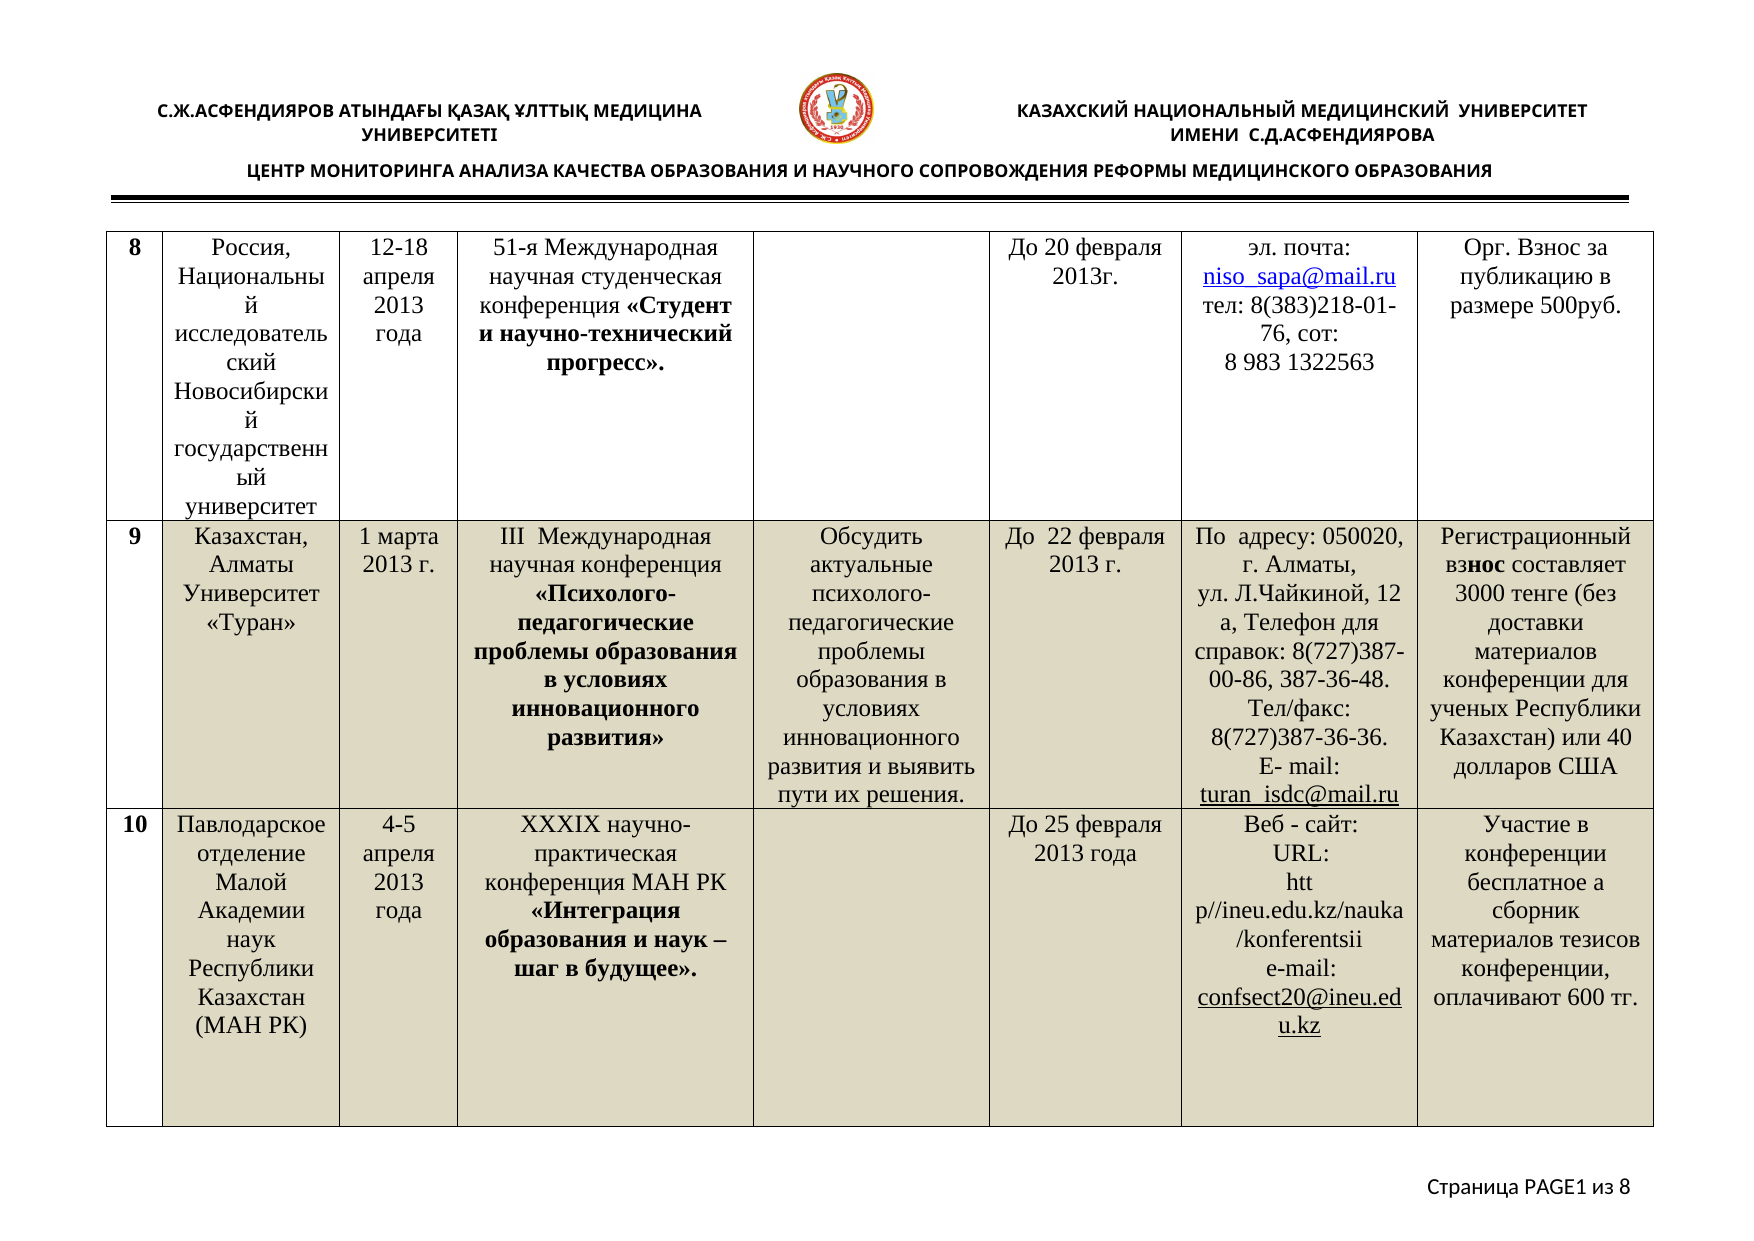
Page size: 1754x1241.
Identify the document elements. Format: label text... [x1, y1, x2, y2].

table_cell 12-18 апреля 2013 года [340, 232, 457, 520]
table_cell 9 [107, 521, 162, 808]
table_cell До 25 февраля 2013 года [990, 809, 1181, 1126]
table_cell [754, 232, 989, 520]
table_cell 1 марта 2013 г. [340, 521, 457, 808]
table_cell III Международная научная конференция «Психолого-педагогические проблемы образования в условиях инновационного развития» [458, 521, 753, 808]
table_cell Казахстан, Алматы Университет «Туран» [163, 521, 339, 808]
picture [799, 73, 876, 144]
table_cell XXXIX научно-практическая конференция МАН РК «Интеграция образования и наук – шаг в будущее». [458, 809, 753, 1126]
table_cell Обсудить актуальные психолого-педагогические проблемы образования в условиях инновационного развития и выявить пути их решения. [754, 521, 989, 808]
table_cell По адресу: 050020, г. Алматы, ул. Л.Чайкиной, 12 а, Телефон для справок: 8(727)387-00-86, 387-36-48. Тел/факс: 8(727)387-36-36. E- mail: turan_isdc@mail.ru [1182, 521, 1417, 808]
table_cell Россия, Национальный исследовательский Новосибирский государственный университет [163, 232, 339, 520]
table_cell эл. почта: niso_sapa@mail.ru тел: 8(383)218-01-76, сот: 8 983 1322563 [1182, 232, 1417, 520]
table_cell Участие в конференции бесплатное а сборник материалов тезисов конференции, оплачивают 600 тг. [1418, 809, 1653, 1126]
table_cell 8 [107, 232, 162, 520]
table_cell 10 [107, 809, 162, 1126]
table_cell Павлодарское отделение Малой Академии наук Республики Казахстан (МАН РК) [163, 809, 339, 1126]
table_cell Регистрационный взнос составляет 3000 тенге (без доставки материалов конференции для ученых Республики Казахстан) или 40 долларов США [1418, 521, 1653, 808]
table_cell [754, 809, 989, 1126]
table_cell До 20 февраля 2013г. [990, 232, 1181, 520]
table_cell 51-я Международная научная студенческая конференция «Студент и научно-технический прогресс». [458, 232, 753, 520]
table_cell 4-5 апреля 2013 года [340, 809, 457, 1126]
table_cell До 22 февраля 2013 г. [990, 521, 1181, 808]
table_cell Орг. Взнос за публикацию в размере 500руб. [1418, 232, 1653, 520]
table_cell Веб - сайт: URL: http//ineu.edu.kz/nauka/konferentsii e-mail: confsect20@ineu.edu.kz [1182, 809, 1417, 1126]
